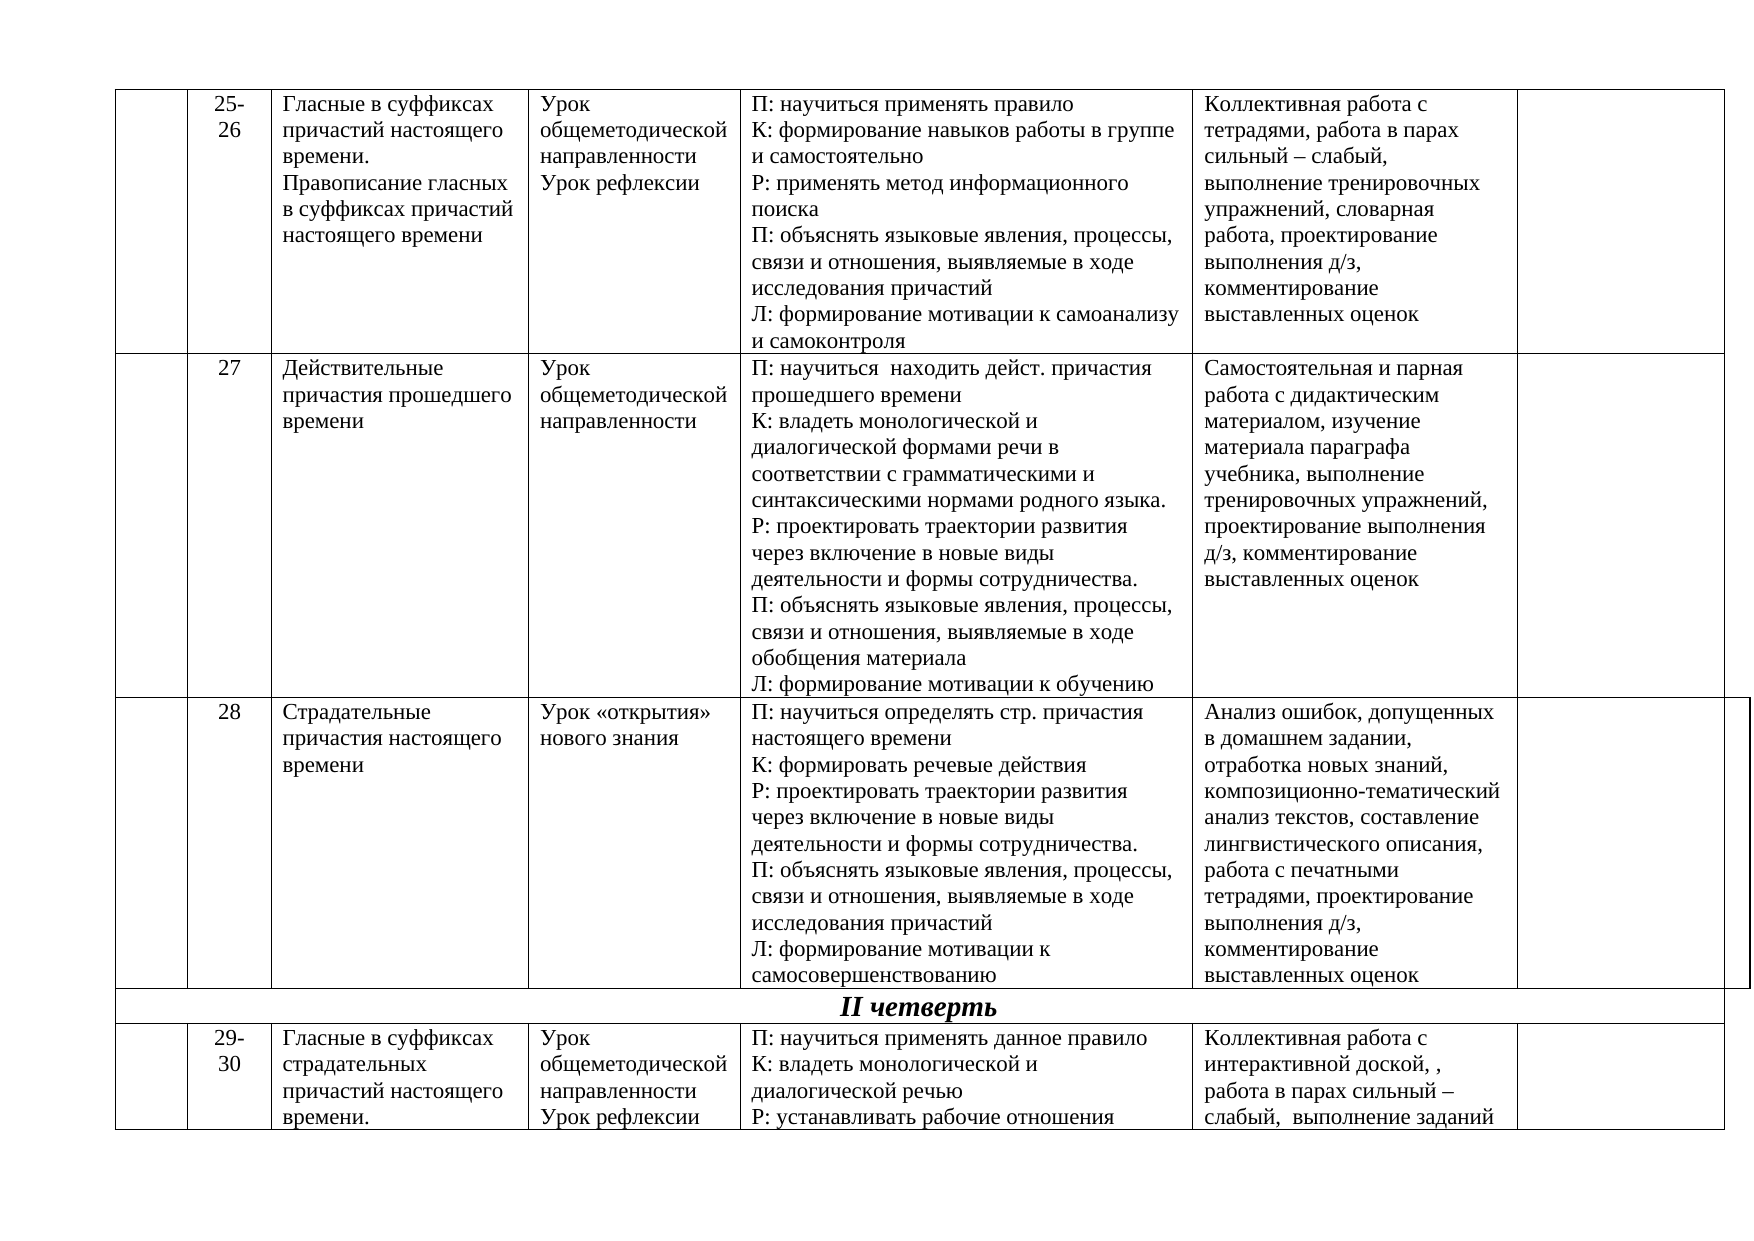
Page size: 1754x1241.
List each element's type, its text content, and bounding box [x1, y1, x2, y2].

table_cell [116, 698, 187, 988]
table_cell Урок общеметодической направленности [529, 354, 740, 697]
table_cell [272, 1024, 528, 1129]
table_cell [116, 1024, 187, 1129]
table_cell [741, 1024, 1192, 1129]
table_cell [1518, 90, 1724, 353]
table_cell Коллективная работа с тетрадями, работа в парах сильный – слабый, выполнение тренировочных упражнений, словарная работа, проектирование выполнения д/з, комментирование выставленных оценок [1193, 90, 1517, 353]
table_cell Гласные в суффиксах причастий настоящего времени. Правописание гласных в суффиксах причастий настоящего времени [272, 90, 528, 353]
table_cell 28 [188, 698, 271, 988]
table_cell П: научиться находить дейст. причастия прошедшего времени К: владеть монологической и диалогической формами речи в соответствии с грамматическими и синтаксическими нормами родного языка. Р: проектировать траектории развития через включение в новые виды деятельности и формы сотрудничества. П: объяснять языковые явления, процессы, связи и отношения, выявляемые в ходе обобщения материала Л: формирование мотивации к обучению [741, 354, 1192, 697]
table_cell Страдательные причастия настоящего времени [272, 698, 528, 988]
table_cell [529, 1024, 740, 1129]
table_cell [1193, 1024, 1517, 1129]
table_cell П: научиться применять правило К: формирование навыков работы в группе и самостоятельно Р: применять метод информационного поиска П: объяснять языковые явления, процессы, связи и отношения, выявляемые в ходе исследования причастий Л: формирование мотивации к самоанализу и самоконтроля [741, 90, 1192, 353]
table_cell [116, 354, 187, 697]
table_cell Действительные причастия прошедшего времени [272, 354, 528, 697]
table_cell [1518, 354, 1724, 697]
table_cell Урок общеметодической направленности Урок рефлексии [529, 90, 740, 353]
table_cell Анализ ошибок, допущенных в домашнем задании, отработка новых знаний, композиционно-тематический анализ текстов, составление лингвистического описания, работа с печатными тетрадями, проектирование выполнения д/з, комментирование выставленных оценок [1193, 698, 1517, 988]
table_cell [1518, 1024, 1724, 1129]
table_cell П: научиться определять стр. причастия настоящего времени К: формировать речевые действия Р: проектировать траектории развития через включение в новые виды деятельности и формы сотрудничества. П: объяснять языковые явления, процессы, связи и отношения, выявляемые в ходе исследования причастий Л: формирование мотивации к самосовершенствованию [741, 698, 1192, 988]
table_cell Самостоятельная и парная работа с дидактическим материалом, изучение материала параграфа учебника, выполнение тренировочных упражнений, проектирование выполнения д/з, комментирование выставленных оценок [1193, 354, 1517, 697]
table_cell 27 [188, 354, 271, 697]
table_cell [1725, 698, 1749, 988]
table_cell Урок «открытия» нового знания [529, 698, 740, 988]
table_cell II четверть [116, 989, 1724, 1023]
table_cell [116, 90, 187, 353]
table_cell 25- 26 [188, 90, 271, 353]
table_cell 29- 30 [188, 1024, 271, 1129]
table_cell [1518, 698, 1724, 988]
